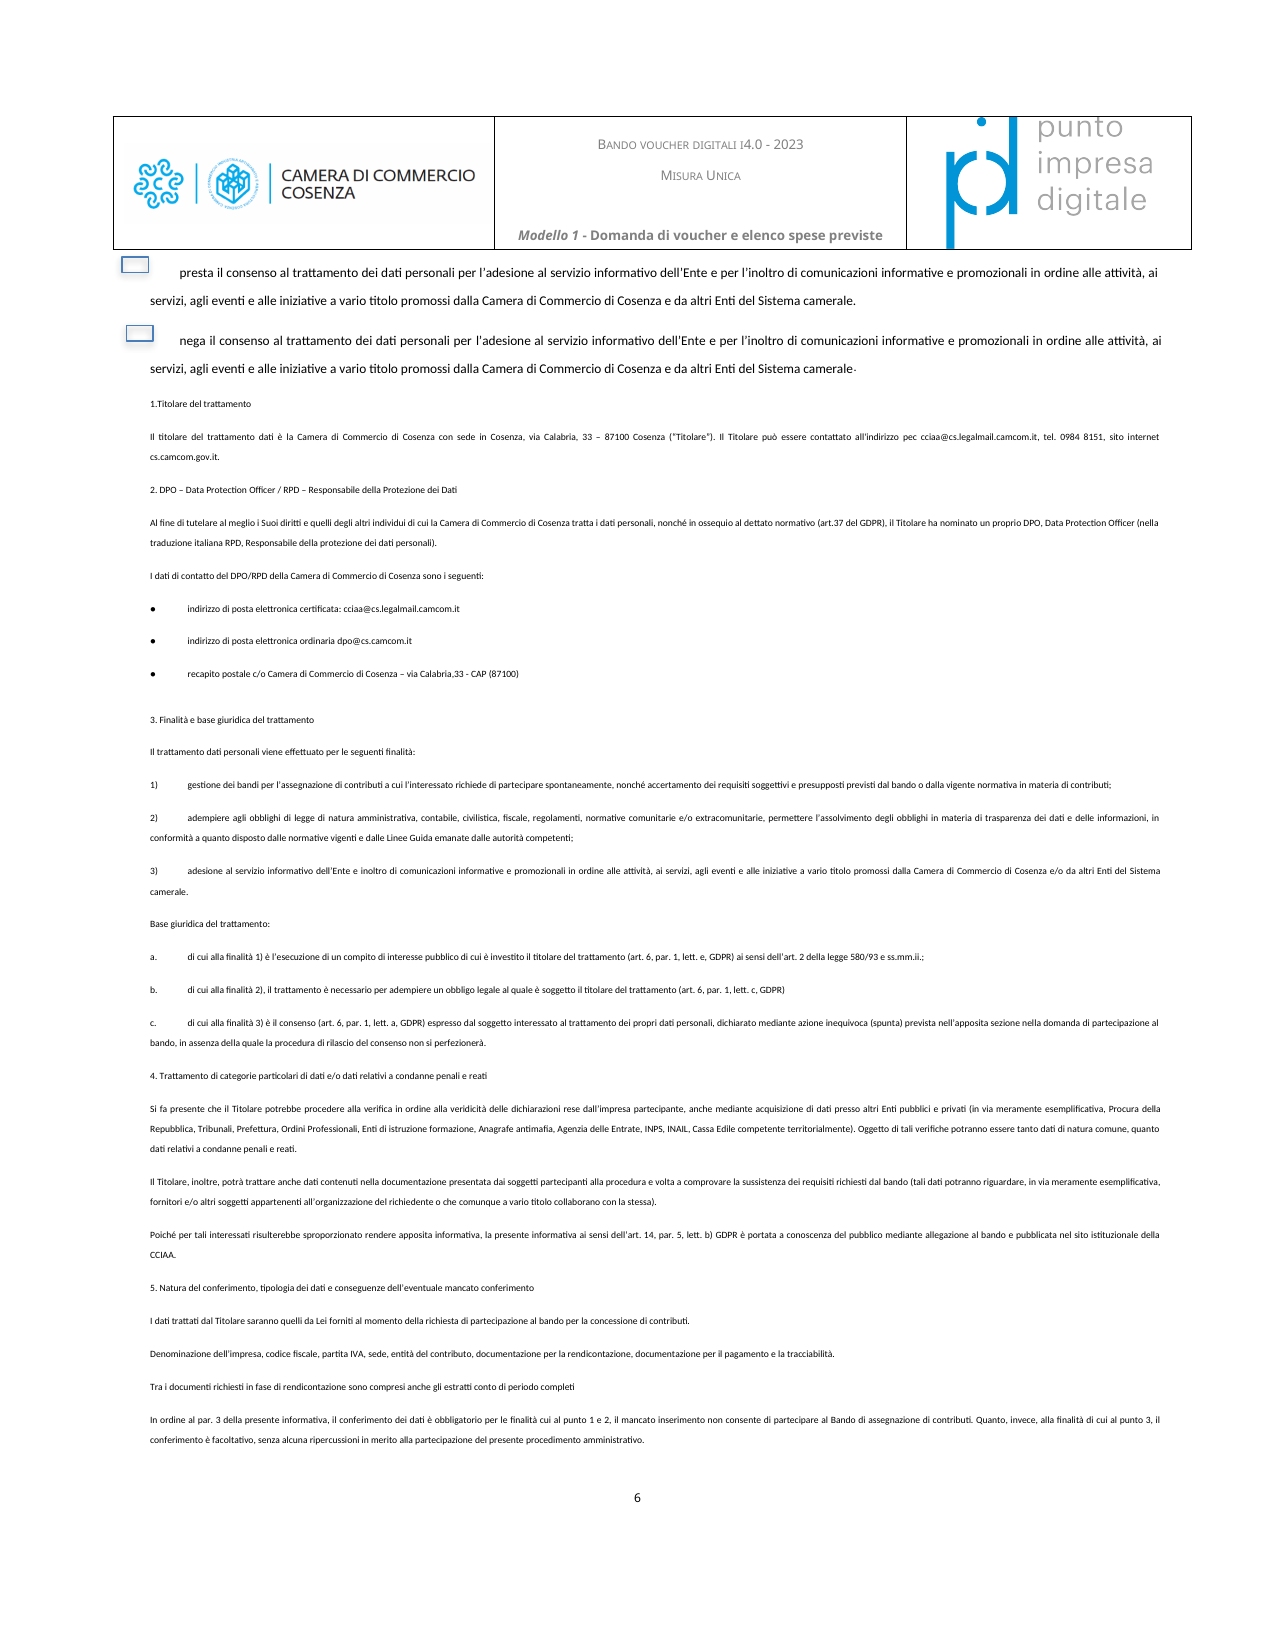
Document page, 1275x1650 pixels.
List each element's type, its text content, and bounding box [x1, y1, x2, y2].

picture [946, 117, 1152, 249]
text Il Titolare, inoltre, potrà trattare anche dati contenuti nella documentazione presentata dai soggetti partecipanti alla procedura e volta a comprovare la sussistenza dei requisiti richiesti dal bando (tali dati potranno riguardare, in via meramente esemplificativa, fornitori e/o altri soggetti appartenenti all’organizzazione del richiedente o che comunque a vario titolo collaborano con la stessa). [150, 1168, 1162, 1208]
text I dati di contatto del DPO/RPD della Camera di Commercio di Cosenza sono i seguenti: [150, 561, 1162, 582]
text 4. Trattamento di categorie particolari di dati e/o dati relativi a condanne penali e reati [150, 1061, 1162, 1082]
text Denominazione dell’impresa, codice fiscale, partita IVA, sede, entità del contributo, documentazione per la rendicontazione, documentazione per il pagamento e la tracciabilità. [150, 1339, 1162, 1360]
text c. di cui alla finalità 3) è il consenso (art. 6, par. 1, lett. a, GDPR) espresso dal soggetto interessato al trattamento dei propri dati personali, dichiarato mediante azione inequivoca (spunta) prevista nell’apposita sezione nella domanda di partecipazione al bando, in assenza della quale la procedura di rilascio del consenso non si perfezionerà. [150, 1008, 1162, 1049]
text 2. DPO – Data Protection Officer / RPD – Responsabile della Protezione dei Dati [150, 475, 1162, 496]
text 1.Titolare del trattamento [150, 389, 1162, 410]
text a. di cui alla finalità 1) è l’esecuzione di un compito di interesse pubblico di cui è investito il titolare del trattamento (art. 6, par. 1, lett. e, GDPR) ai sensi dell’art. 2 della legge 580/93 e ss.mm.ii.; [150, 943, 1162, 963]
text ● indirizzo di posta elettronica ordinaria dpo@cs.camcom.it [150, 627, 1162, 647]
text Tra i documenti richiesti in fase di rendicontazione sono compresi anche gli estratti conto di periodo completi [150, 1372, 1162, 1393]
text 2) adempiere agli obblighi di legge di natura amministrativa, contabile, civilistica, fiscale, regolamenti, normative comunitarie e/o extracomunitarie, permettere l’assolvimento degli obblighi in materia di trasparenza dei dati e delle informazioni, in conformità a quanto disposto dalle normative vigenti e dalle Linee Guida emanate dalle autorità competenti; [150, 804, 1162, 844]
text nega il consenso al trattamento dei dati personali per l’adesione al servizio informativo dell’Ente e per l’inoltro di comunicazioni informative e promozionali in ordine alle attività, ai servizi, agli eventi e alle iniziative a vario titolo promossi dalla Camera di Commercio di Cosenza e da altri Enti del Sistema camerale. [150, 321, 1162, 377]
text Il titolare del trattamento dati è la Camera di Commercio di Cosenza con sede in Cosenza, via Calabria, 33 – 87100 Cosenza (“Titolare”). Il Titolare può essere contattato all'indirizzo pec cciaa@cs.legalmail.camcom.it, tel. 0984 8151, sito internet cs.camcom.gov.it. [150, 422, 1162, 463]
text Al fine di tutelare al meglio i Suoi diritti e quelli degli altri individui di cui la Camera di Commercio di Cosenza tratta i dati personali, nonché in ossequio al dettato normativo (art.37 del GDPR), il Titolare ha nominato un proprio DPO, Data Protection Officer (nella traduzione italiana RPD, Responsabile della protezione dei dati personali). [150, 508, 1162, 549]
text Si fa presente che il Titolare potrebbe procedere alla verifica in ordine alla veridicità delle dichiarazioni rese dall’impresa partecipante, anche mediante acquisizione di dati presso altri Enti pubblici e privati (in via meramente esemplificativa, Procura della Repubblica, Tribunali, Prefettura, Ordini Professionali, Enti di istruzione formazione, Anagrafe antimafia, Agenzia delle Entrate, INPS, INAIL, Cassa Edile competente territorialmente). Oggetto di tali verifiche potranno essere tanto dati di natura comune, quanto dati relativi a condanne penali e reati. [150, 1094, 1162, 1155]
text b. di cui alla finalità 2), il trattamento è necessario per adempiere un obbligo legale al quale è soggetto il titolare del trattamento (art. 6, par. 1, lett. c, GDPR) [150, 976, 1162, 996]
text 5. Natura del conferimento, tipologia dei dati e conseguenze dell’eventuale mancato conferimento [150, 1274, 1162, 1294]
text I dati trattati dal Titolare saranno quelli da Lei forniti al momento della richiesta di partecipazione al bando per la concessione di contributi. [150, 1307, 1162, 1327]
picture [124, 143, 493, 224]
text Poiché per tali interessati risulterebbe sproporzionato rendere apposita informativa, la presente informativa ai sensi dell’art. 14, par. 5, lett. b) GDPR è portata a conoscenza del pubblico mediante allegazione al bando e pubblicata nel sito istituzionale della CCIAA. [150, 1221, 1162, 1261]
text 1) gestione dei bandi per l’assegnazione di contributi a cui l’interessato richiede di partecipare spontaneamente, nonché accertamento dei requisiti soggettivi e presupposti previsti dal bando o dalla vigente normativa in materia di contributi; [150, 771, 1162, 791]
text ● recapito postale c/o Camera di Commercio di Cosenza – via Calabria,33 - CAP (87100) [150, 660, 1162, 680]
text 3) adesione al servizio informativo dell’Ente e inoltro di comunicazioni informative e promozionali in ordine alle attività, ai servizi, agli eventi e alle iniziative a vario titolo promossi dalla Camera di Commercio di Cosenza e/o da altri Enti del Sistema camerale. [150, 857, 1162, 897]
text 3. Finalità e base giuridica del trattamento [150, 705, 1162, 726]
text ● indirizzo di posta elettronica certificata: cciaa@cs.legalmail.camcom.it [150, 594, 1162, 614]
text In ordine al par. 3 della presente informativa, il conferimento dei dati è obbligatorio per le finalità cui al punto 1 e 2, il mancato inserimento non consente di partecipare al Bando di assegnazione di contributi. Quanto, invece, alla finalità di cui al punto 3, il conferimento è facoltativo, senza alcuna ripercussioni in merito alla partecipazione del presente procedimento amministrativo. [150, 1405, 1162, 1446]
text presta il consenso al trattamento dei dati personali per l’adesione al servizio informativo dell’Ente e per l’inoltro di comunicazioni informative e promozionali in ordine alle attività, ai servizi, agli eventi e alle iniziative a vario titolo promossi dalla Camera di Commercio di Cosenza e da altri Enti del Sistema camerale. [150, 252, 1162, 308]
text Base giuridica del trattamento: [150, 910, 1162, 930]
text Il trattamento dati personali viene effettuato per le seguenti finalità: [150, 738, 1162, 758]
